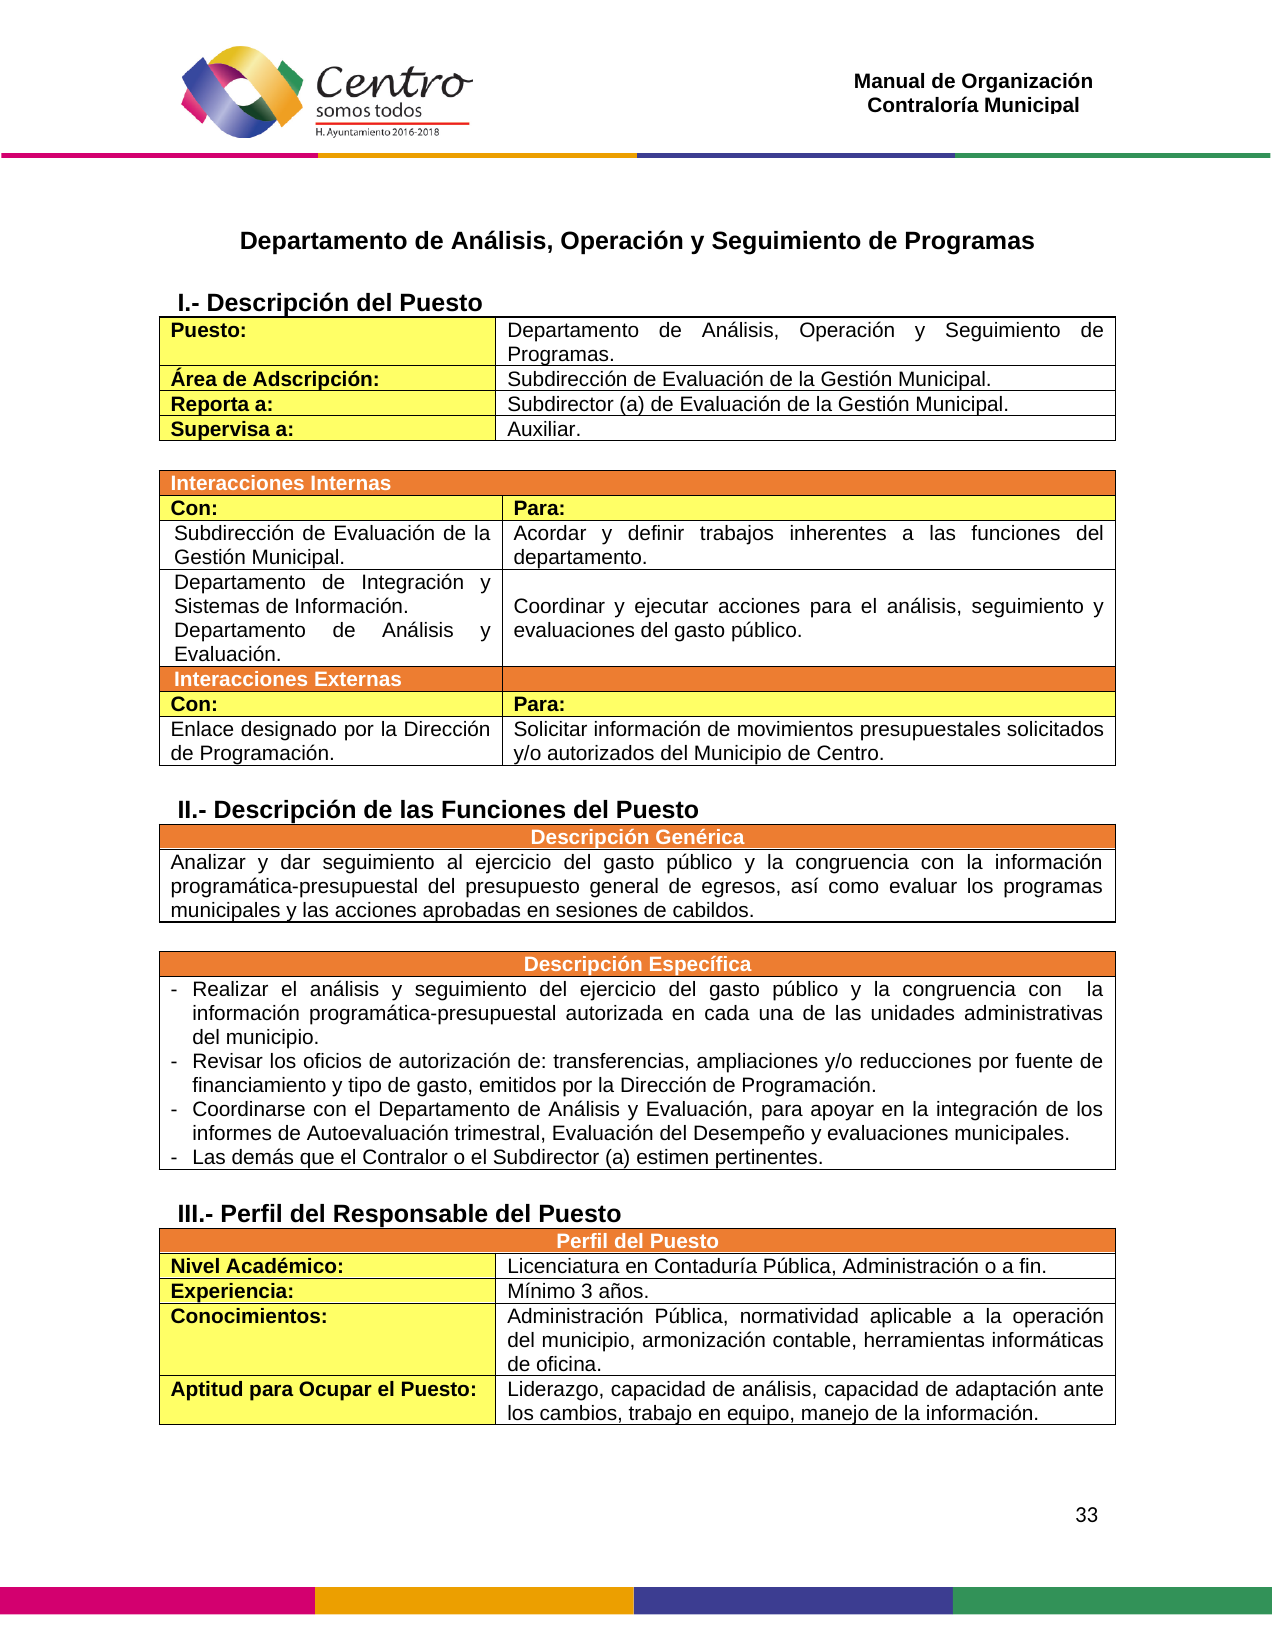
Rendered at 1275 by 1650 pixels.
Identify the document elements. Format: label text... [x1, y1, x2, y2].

table_cell Coordinar y ejecutar acciones para el análisis, seguimiento y evaluaciones del gasto público. [503, 570, 1115, 666]
table_header Puesto: [160, 318, 495, 365]
table_cell Departamento de Integración y Sistemas de Información. Departamento de Análisis y Evaluación. [160, 570, 502, 666]
table_cell Conocimientos: [160, 1304, 495, 1375]
table_cell Experiencia: [160, 1279, 495, 1302]
text II.- Descripción de las Funciones del Puesto [177, 795, 1098, 823]
table_cell Subdirector (a) de Evaluación de la Gestión Municipal. [496, 391, 1115, 415]
table_cell Reporta a: [160, 391, 495, 415]
table_cell Para: [503, 496, 1115, 520]
table_cell Subdirección de Evaluación de la Gestión Municipal. [496, 366, 1115, 390]
table_cell [503, 667, 1115, 691]
table_header Perfil del Puesto [160, 1229, 1115, 1252]
subtitle Departamento de Análisis, Operación y Seguimiento de Programas [177, 226, 1098, 254]
table_header Descripción Genérica [160, 825, 1115, 848]
table_header Descripción Específica [160, 952, 1115, 976]
table_cell Analizar y dar seguimiento al ejercicio del gasto público y la congruencia con la información programática-presupuestal del presupuesto general de egresos, así como evaluar los programas municipales y las acciones aprobadas en sesiones de cabildos. [160, 850, 1115, 921]
table_cell Liderazgo, capacidad de análisis, capacidad de adaptación ante los cambios, trabajo en equipo, manejo de la información. [496, 1376, 1115, 1424]
table_cell Acordar y definir trabajos inherentes a las funciones del departamento. [503, 521, 1115, 569]
table_cell Auxiliar. [496, 416, 1115, 440]
table_cell Subdirección de Evaluación de la Gestión Municipal. [160, 521, 502, 569]
table_cell Licenciatura en Contaduría Pública, Administración o a fin. [496, 1254, 1115, 1277]
table_cell Nivel Académico: [160, 1254, 495, 1277]
table_cell Administración Pública, normatividad aplicable a la operación del municipio, armonización contable, herramientas informáticas de oficina. [496, 1304, 1115, 1375]
table_header Departamento de Análisis, Operación y Seguimiento de Programas. [496, 318, 1115, 365]
text I.- Descripción del Puesto [177, 288, 1098, 316]
text III.- Perfil del Responsable del Puesto [177, 1199, 1098, 1227]
table_cell Solicitar información de movimientos presupuestales solicitados y/o autorizados del Municipio de Centro. [503, 717, 1115, 765]
table_cell Supervisa a: [160, 416, 495, 440]
table_cell Con: [160, 496, 502, 520]
table_cell Realizar el análisis y seguimiento del ejercicio del gasto público y la congruencia con la información programática-presupuestal autorizada en cada una de las unidades administrativas del municipio. Revisar los oficios de autorización de: transferencias, ampliaciones y/o reducciones por fuente de financiamiento y tipo de gasto, emitidos por la Dirección de Programación. Coordinarse con el Departamento de Análisis y Evaluación, para apoyar en la integración de los informes de Autoevaluación trimestral, Evaluación del Desempeño y evaluaciones municipales. Las demás que el Contralor o el Subdirector (a) estimen pertinentes. [160, 977, 1115, 1169]
table_cell Con: [160, 692, 502, 716]
table_cell Mínimo 3 años. [496, 1279, 1115, 1302]
table_cell Aptitud para Ocupar el Puesto: [160, 1376, 495, 1424]
table_cell Área de Adscripción: [160, 366, 495, 390]
table_cell Enlace designado por la Dirección de Programación. [160, 717, 502, 765]
table_header Interacciones Internas [160, 471, 1115, 495]
table_cell Interacciones Externas [160, 667, 502, 691]
picture [0, 153, 1271, 158]
table_cell Para: [503, 692, 1115, 716]
